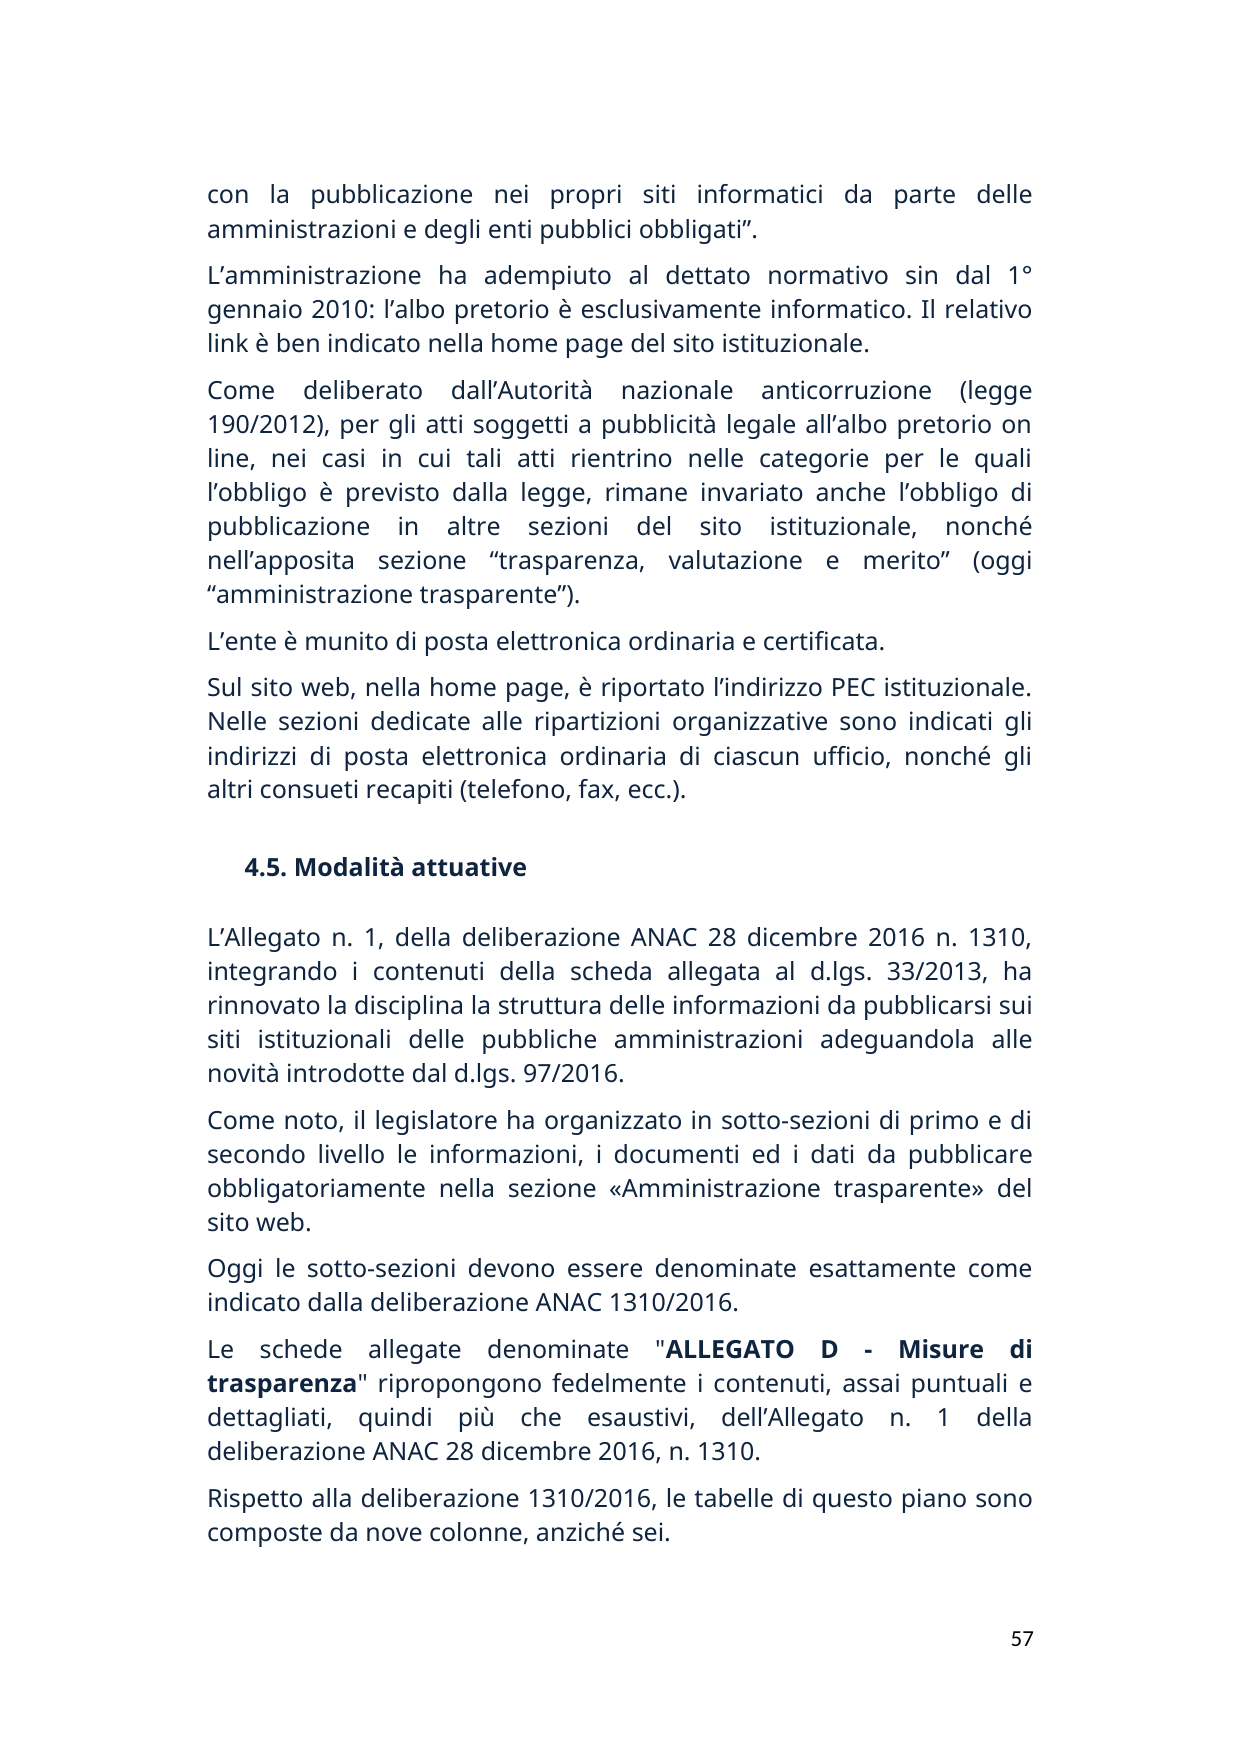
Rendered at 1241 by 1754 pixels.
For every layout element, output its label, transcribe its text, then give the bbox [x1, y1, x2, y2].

text Sul sito web, nella home page, è riportato l’indirizzo PEC istituzionale. Nelle sezioni dedicate alle ripartizioni organizzative sono indicati gli indirizzi di posta elettronica ordinaria di ciascun ufficio, nonché gli altri consueti recapiti (telefono, fax, ecc.). [207, 670, 1033, 806]
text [207, 177, 1033, 245]
text L’amministrazione ha adempiuto al dettato normativo sin dal 1° gennaio 2010: l’albo pretorio è esclusivamente informatico. Il relativo link è ben indicato nella home page del sito istituzionale. [207, 258, 1033, 360]
text Come deliberato dall’Autorità nazionale anticorruzione (legge 190/2012), per gli atti soggetti a pubblicità legale all’albo pretorio on line, nei casi in cui tali atti rientrino nelle categorie per le quali l’obbligo è previsto dalla legge, rimane invariato anche l’obbligo di pubblicazione in altre sezioni del sito istituzionale, nonché nell’apposita sezione “trasparenza, valutazione e merito” (oggi “amministrazione trasparente”). [207, 372, 1033, 611]
text L’ente è munito di posta elettronica ordinaria e certificata. [207, 623, 1033, 657]
text Le schede allegate denominate "ALLEGATO D - Misure di trasparenza" ripropongono fedelmente i contenuti, assai puntuali e dettagliati, quindi più che esaustivi, dell’Allegato n. 1 della deliberazione ANAC 28 dicembre 2016, n. 1310. [207, 1332, 1033, 1468]
text Come noto, il legislatore ha organizzato in sotto-sezioni di primo e di secondo livello le informazioni, i documenti ed i dati da pubblicare obbligatoriamente nella sezione «Amministrazione trasparente» del sito web. [207, 1102, 1033, 1238]
text L’Allegato n. 1, della deliberazione ANAC 28 dicembre 2016 n. 1310, integrando i contenuti della scheda allegata al d.lgs. 33/2013, ha rinnovato la disciplina la struttura delle informazioni da pubblicarsi sui siti istituzionali delle pubbliche amministrazioni adeguandola alle novità introdotte dal d.lgs. 97/2016. [207, 919, 1033, 1090]
text Rispetto alla deliberazione 1310/2016, le tabelle di questo piano sono composte da nove colonne, anziché sei. [207, 1480, 1033, 1548]
text Oggi le sotto-sezioni devono essere denominate esattamente come indicato dalla deliberazione ANAC 1310/2016. [207, 1251, 1033, 1319]
text 4.5. Modalità attuative [244, 853, 1033, 882]
